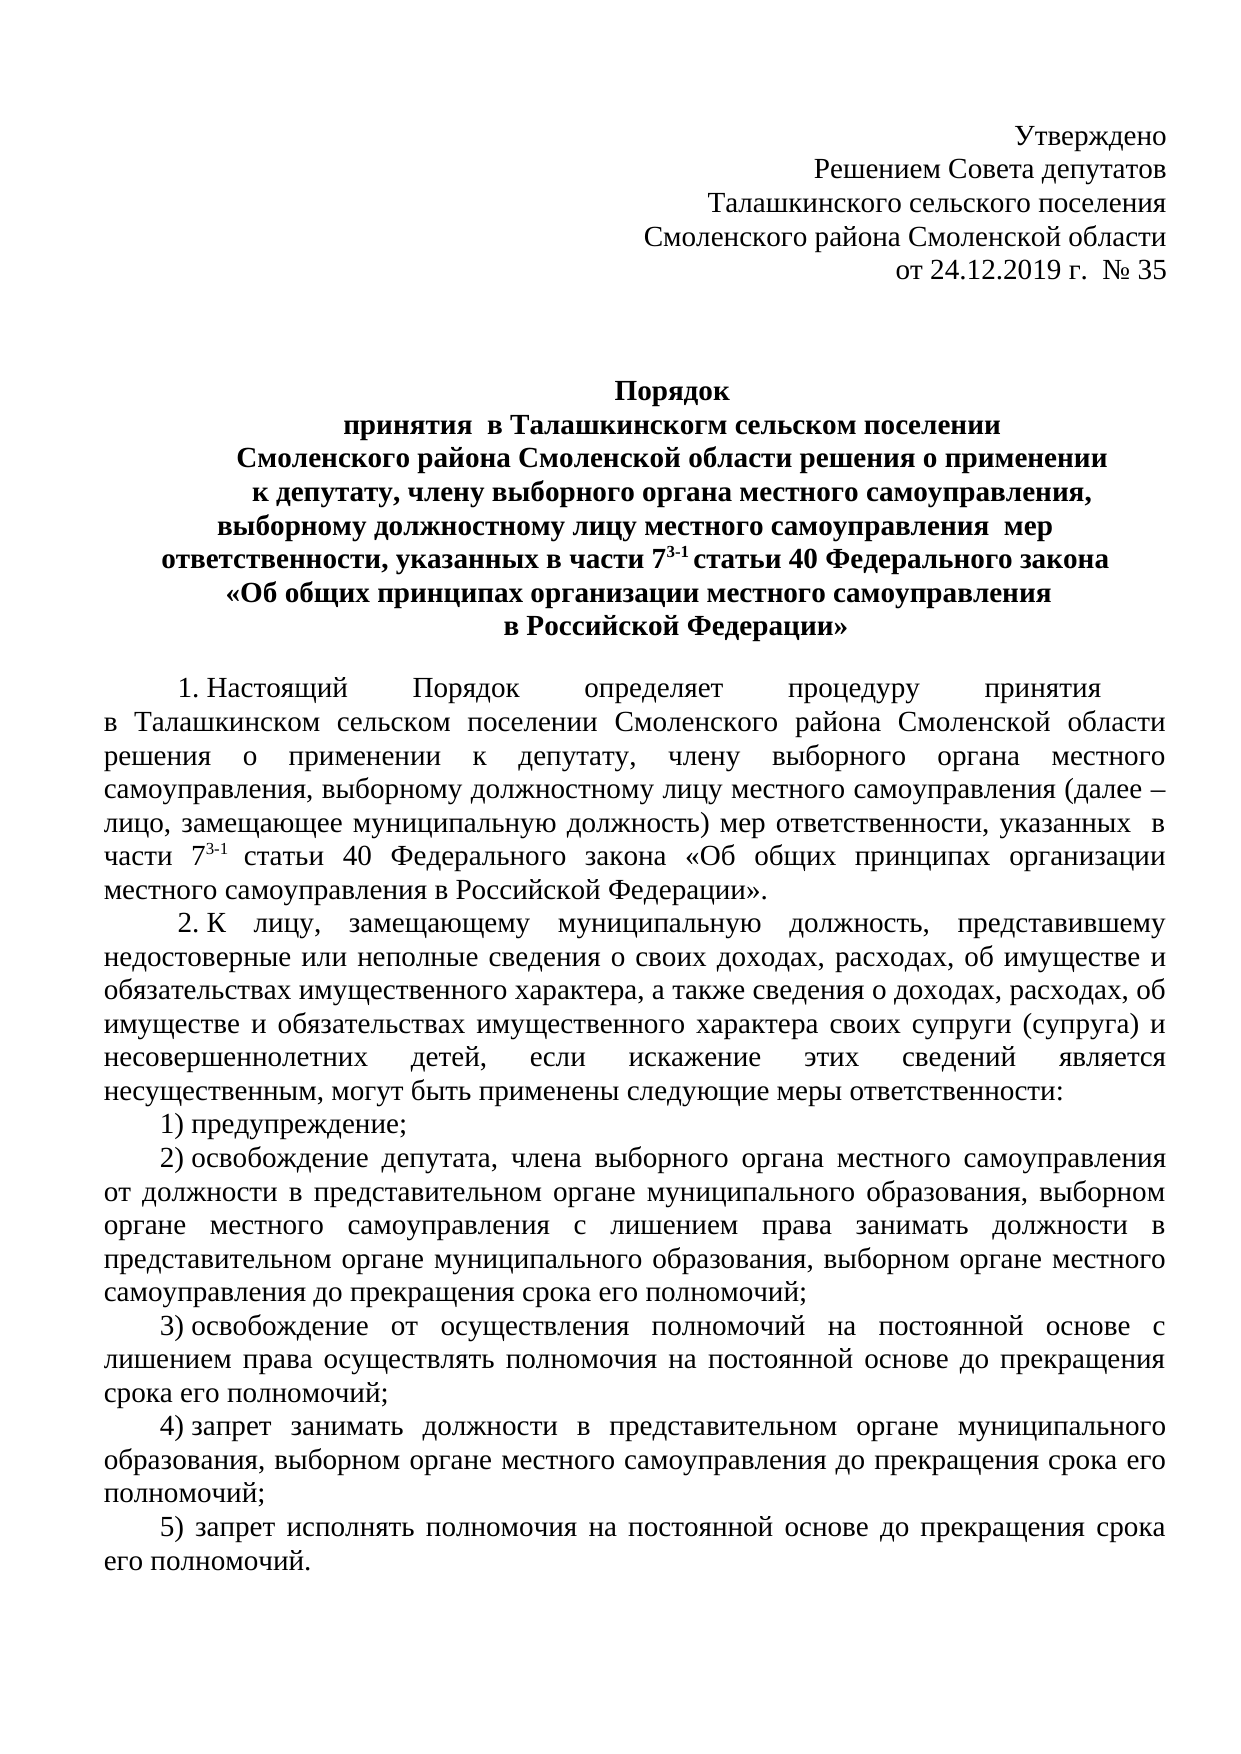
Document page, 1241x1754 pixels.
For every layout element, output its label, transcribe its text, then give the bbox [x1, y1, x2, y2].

text Порядок [103, 373, 1167, 407]
text Смоленского района Смоленской области [546, 219, 1167, 252]
text Талашкинского сельского поселения [546, 185, 1167, 219]
text к депутату, члену выборного органа местного самоуправления, выборному должностному лицу местного самоуправления мер ответственности, указанных в части 73-1 статьи 40 Федерального закона «Об общих принципах организации местного самоуправления [103, 474, 1167, 608]
text 1) предупреждение; [103, 1107, 1167, 1140]
text 4) запрет занимать должности в представительном органе муниципального образования, выборном органе местного самоуправления до прекращения срока его полномочий; [103, 1408, 1167, 1509]
text Утверждено [546, 118, 1167, 152]
text в Российской Федерации» [103, 608, 1167, 642]
text 1. Настоящий Порядок определяет процедуру принятия в Талашкинском сельском поселении Смоленского района Смоленской области решения о применении к депутату, члену выборного органа местного самоуправления, выборному должностному лицу местного самоуправления (далее – лицо, замещающее муниципальную должность) мер ответственности, указанных в части 73-1 статьи 40 Федерального закона «Об общих принципах организации местного самоуправления в Российской Федерации». [103, 671, 1167, 905]
text 2) освобождение депутата, члена выборного органа местного самоуправления от должности в представительном органе муниципального образования, выборном органе местного самоуправления с лишением права занимать должности в представительном органе муниципального образования, выборном органе местного самоуправления до прекращения срока его полномочий; [103, 1140, 1167, 1308]
text от 24.12.2019 г. № 35 [694, 252, 1167, 286]
text 3) освобождение от осуществления полномочий на постоянной основе с лишением права осуществлять полномочия на постоянной основе до прекращения срока его полномочий; [103, 1308, 1167, 1408]
text Решением Совета депутатов [546, 152, 1167, 185]
text 2. К лицу, замещающему муниципальную должность, представившему недостоверные или неполные сведения о своих доходах, расходах, об имуществе и обязательствах имущественного характера, а также сведения о доходах, расходах, об имуществе и обязательствах имущественного характера своих супруги (супруга) и несовершеннолетних детей, если искажение этих сведений является несущественным, могут быть применены следующие меры ответственности: [103, 905, 1167, 1107]
text 5) запрет исполнять полномочия на постоянной основе до прекращения срока его полномочий. [103, 1509, 1167, 1576]
text Смоленского района Смоленской области решения о применении [103, 441, 1167, 474]
text принятия в Талашкинскогм сельском поселении [103, 407, 1167, 441]
